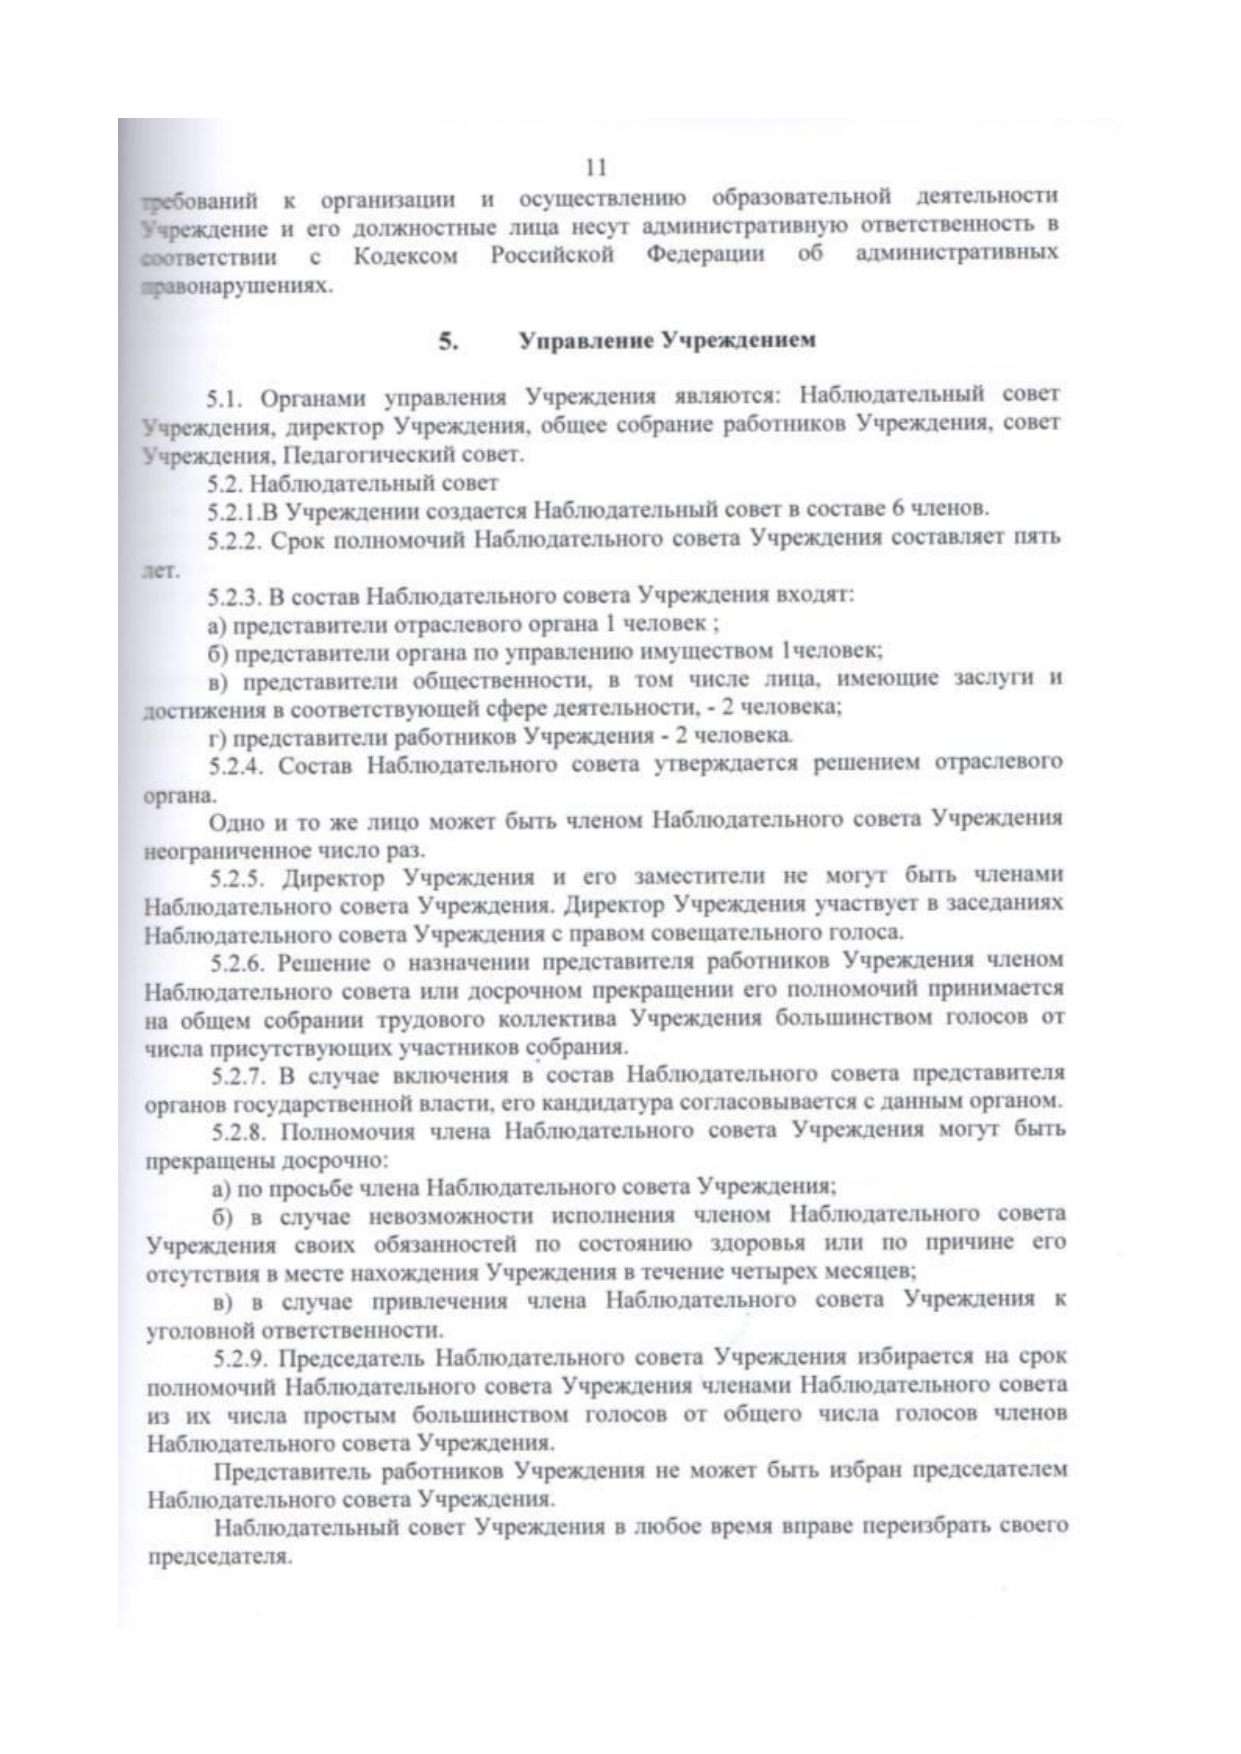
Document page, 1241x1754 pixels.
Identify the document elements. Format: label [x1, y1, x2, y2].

picture [118, 118, 1131, 1629]
